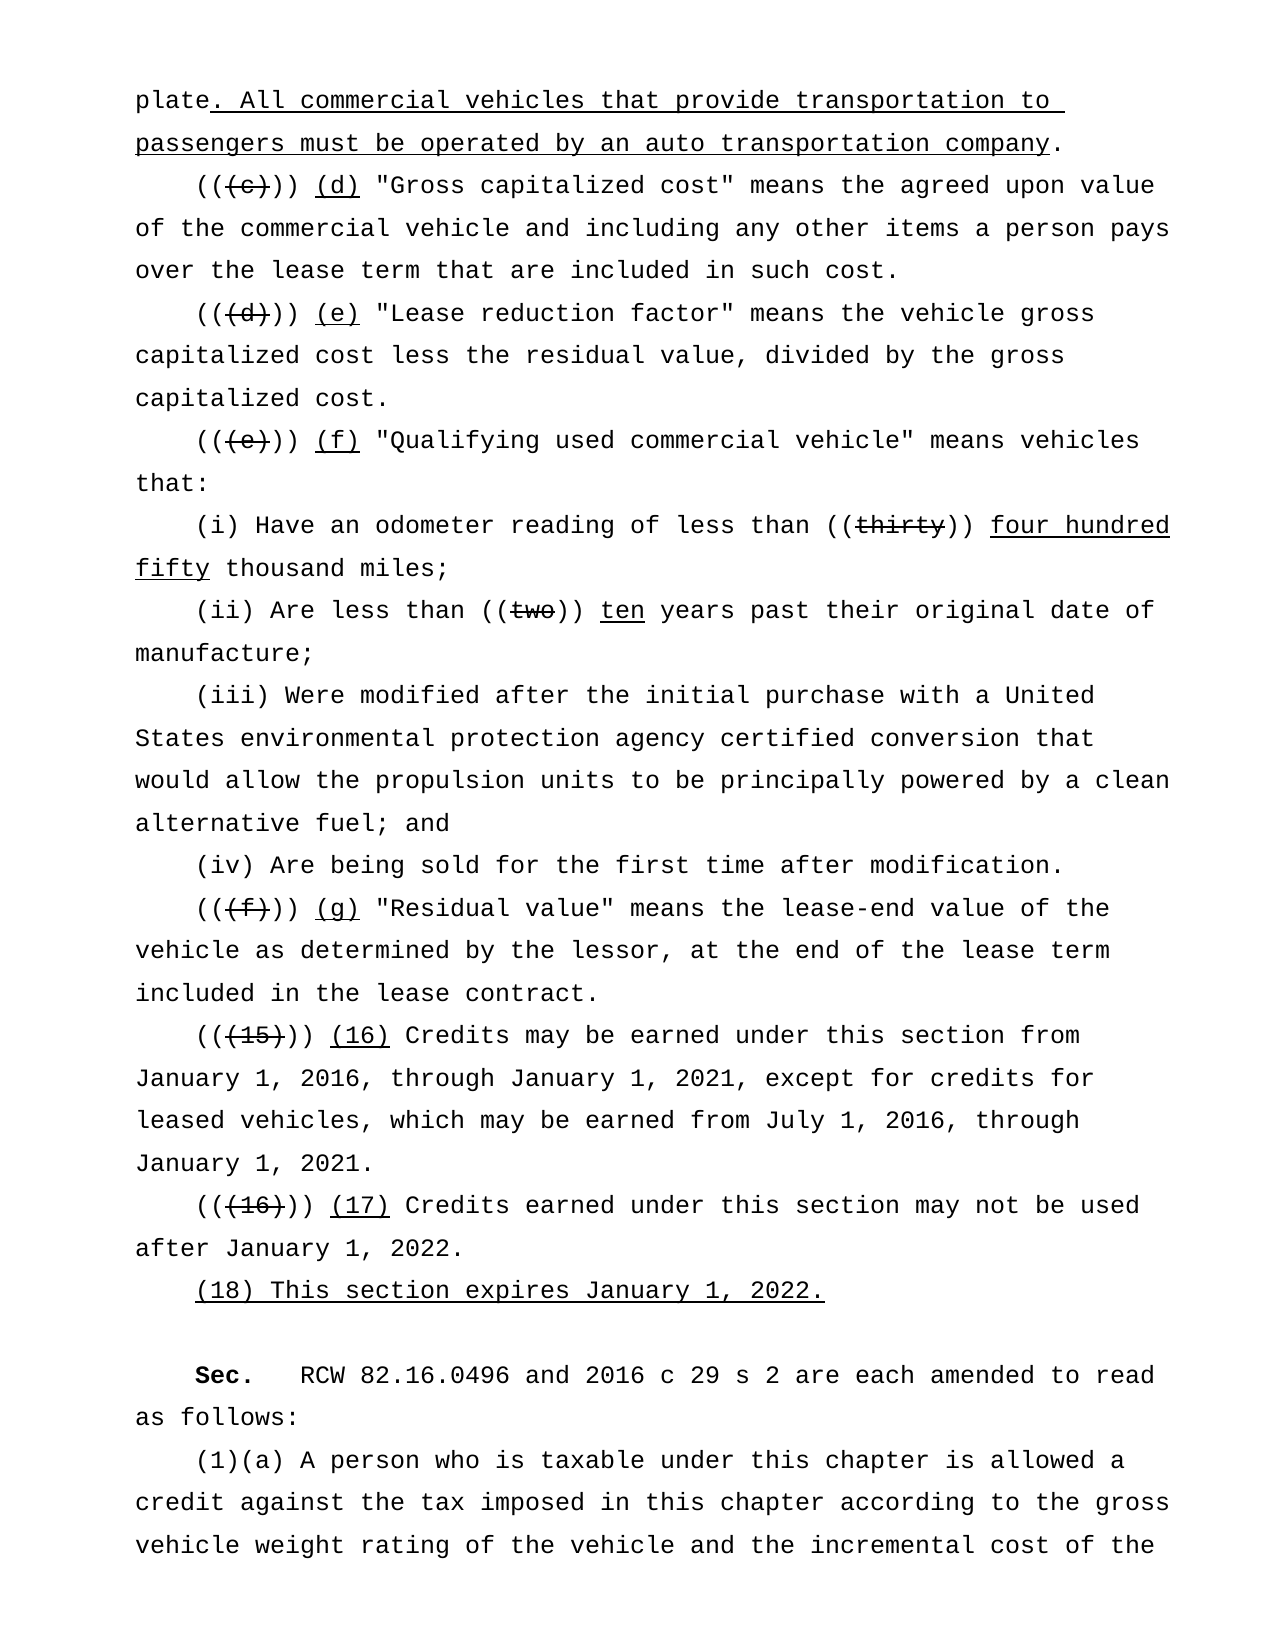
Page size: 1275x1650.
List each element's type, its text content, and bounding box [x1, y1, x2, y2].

text (((f))) (g) "Residual value" means the lease-end value of the vehicle as determined by the lessor, at the end of the lease term included in the lease contract. [135, 882, 1170, 1010]
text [135, 1434, 1170, 1562]
text (18) This section expires January 1, 2022. [135, 1265, 1170, 1307]
text (((e))) (f) "Qualifying used commercial vehicle" means vehicles that: [135, 415, 1170, 500]
text (((d))) (e) "Lease reduction factor" means the vehicle gross capitalized cost less the residual value, divided by the gross capitalized cost. [135, 287, 1170, 415]
text (((16))) (17) Credits earned under this section may not be used after January 1, 2022. [135, 1180, 1170, 1265]
text (i) Have an odometer reading of less than ((thirty)) four hundred fifty thousand miles; [135, 500, 1170, 585]
text (iv) Are being sold for the first time after modification. [135, 840, 1170, 882]
text (ii) Are less than ((two)) ten years past their original date of manufacture; [135, 585, 1170, 670]
text (((15))) (16) Credits may be earned under this section from January 1, 2016, through January 1, 2021, except for credits for leased vehicles, which may be earned from July 1, 2016, through January 1, 2021. [135, 1010, 1170, 1180]
text (((c))) (d) "Gross capitalized cost" means the agreed upon value of the commercial vehicle and including any other items a person pays over the lease term that are included in such cost. [135, 160, 1170, 287]
text Sec. RCW 82.16.0496 and 2016 c 29 s 2 are each amended to read as follows: [135, 1349, 1170, 1434]
text (iii) Were modified after the initial purchase with a United States environmental protection agency certified conversion that would allow the propulsion units to be principally powered by a clean alternative fuel; and [135, 670, 1170, 840]
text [135, 75, 1170, 160]
